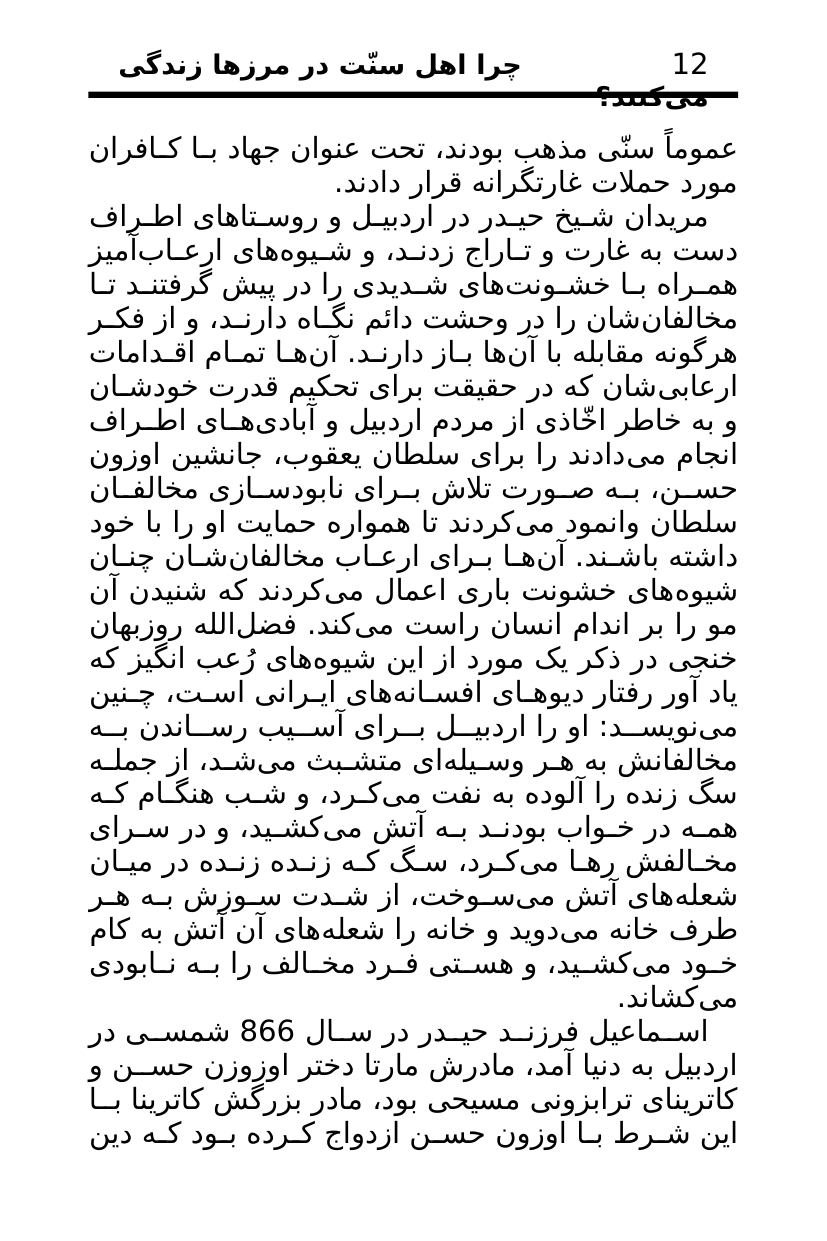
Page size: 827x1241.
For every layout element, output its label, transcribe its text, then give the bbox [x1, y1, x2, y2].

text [89, 132, 738, 199]
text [89, 1014, 738, 1150]
text مریدان شیخ حیدر در اردبیل و روستاهای اطراف دست به غارت و تاراج زدند، و شیوه‌های ارعاب‌آمیز همراه با خشونت‌های شدیدی را در پیش گرفتند تا مخالفان‌شان را در وحشت دائم نگاه دارند، و از فکر هرگونه مقابله با آن‌ها باز دارند. آن‌ها تمام اقدامات ارعابی‌شان که در حقیقت برای تحکیم قدرت خودشان و به خاطر اخّاذی از مردم اردبیل و آبادی‌های اطراف انجام می‌دادند را برای سلطان یعقوب، جانشین اوزون حسن، به صورت تلاش برای نابودسازی مخالفان سلطان وانمود می‌کردند تا همواره حمایت او را با خود داشته باشند. آن‌ها برای ارعاب مخالفان‌شان چنان شیوه‌های خشونت باری اعمال می‌کردند که شنیدن آن‌ مو را بر اندام انسان راست می‌کند. فضل‌الله روزبهان خنجی در ذکر یک مورد از این شیوه‌های رُعب انگیز که یاد آور رفتار دیوهای افسانه‌های ایرانی است، چنین می‌نویسد: او را اردبیل برای آسیب رساندن به مخالفانش به هر وسیله‌ای متشبث می‌شد، از جمله سگ زنده را آلوده به نفت می‌کرد، و شب هنگام که همه در خواب بودند به آتش می‌کشید، و در سرای مخالفش رها می‌کرد، سگ که زنده زنده در میان شعله‌های آتش می‌سوخت، از شدت سوزش به هر طرف خانه می‌دوید و خانه را شعله‌های آن آتش به کام خود می‌کشید، و هستی فرد مخالف را به نابودی می‌کشاند. [89, 199, 738, 1014]
